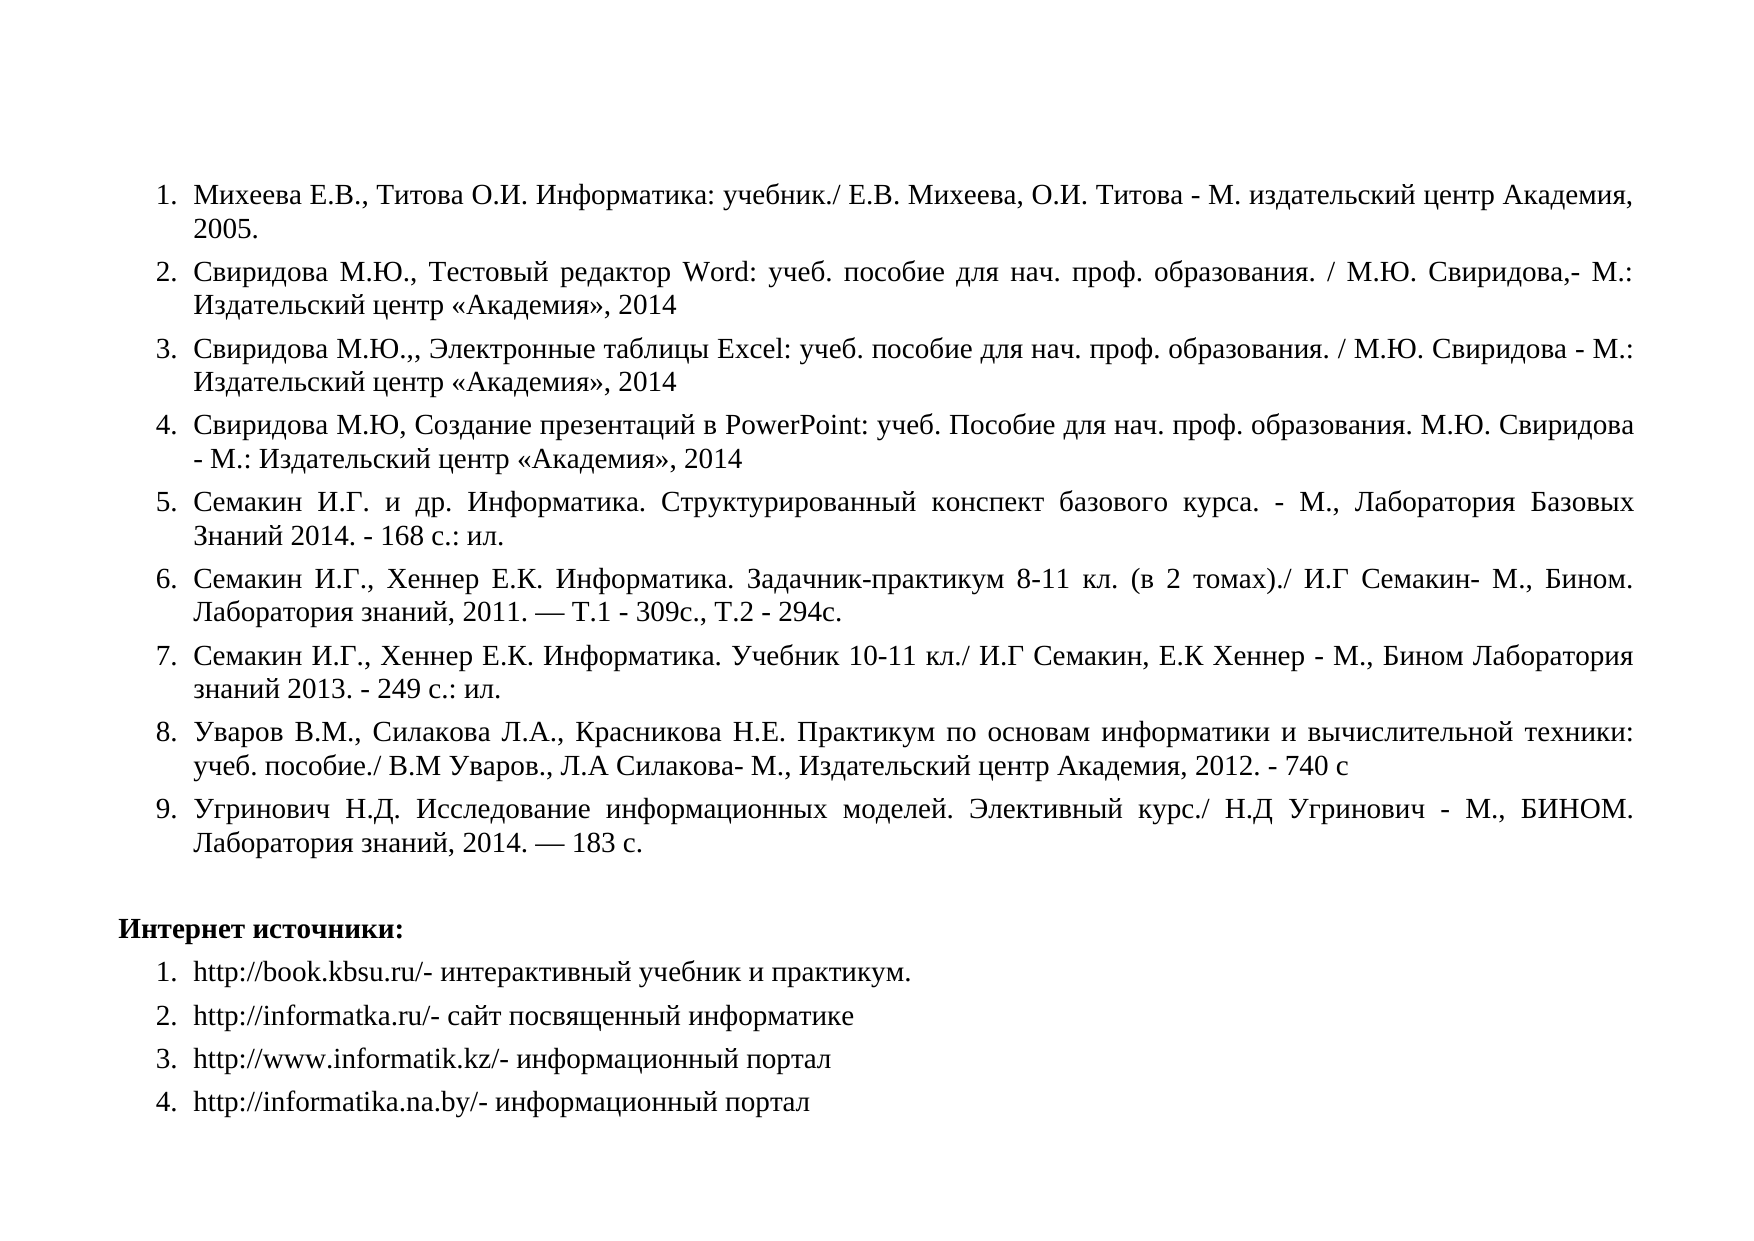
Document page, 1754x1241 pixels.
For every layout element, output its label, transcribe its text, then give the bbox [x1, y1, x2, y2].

list Семакин И.Г. и др. Информатика. Структурированный конспект базового курса. - М., Лаборатория Базовых Знаний 2014. - 168 с.: ил. [156, 484, 1636, 551]
list Семакин И.Г., Хеннер Е.К. Информатика. Задачник-практикум 8-11 кл. (в 2 томах)./ И.Г Семакин- М., Бином. Лаборатория знаний, 2011. — Т.1 - 309с., Т.2 - 294с. [156, 561, 1636, 628]
list Семакин И.Г., Хеннер Е.К. Информатика. Учебник 10-11 кл./ И.Г Семакин, Е.К Хеннер - М., Бином Лаборатория знаний 2013. - 249 с.: ил. [156, 638, 1636, 705]
list Свиридова М.Ю.,, Электронные таблицы Excel: учеб. пособие для нач. проф. образования. / М.Ю. Свиридова - М.: Издательский центр «Академия», 2014 [156, 331, 1636, 398]
list http://www.informatik.kz/- информационный портал [156, 1041, 1636, 1074]
list http://informatika.na.by/- информационный портал [156, 1084, 1636, 1118]
list Свиридова М.Ю, Создание презентаций в PowerPoint: учеб. Пособие для нач. проф. образования. М.Ю. Свиридова - М.: Издательский центр «Академия», 2014 [156, 407, 1636, 474]
list http://book.kbsu.ru/- интерактивный учебник и практикум. [156, 954, 1636, 988]
list Свиридова М.Ю., Тестовый редактор Word: учеб. пособие для нач. проф. образования. / М.Ю. Свиридова,- М.: Издательский центр «Академия», 2014 [156, 254, 1636, 321]
text Интернет источники: [118, 911, 1636, 945]
list http://informatka.ru/- сайт посвященный информатике [156, 998, 1636, 1031]
list Уваров В.М., Силакова Л.А., Красникова Н.Е. Практикум по основам информатики и вычислительной техники: учеб. пособие./ В.М Уваров., Л.А Силакова- М., Издательский центр Академия, 2012. - 740 с [156, 714, 1636, 782]
list Михеева Е.В., Титова О.И. Информатика: учебник./ Е.В. Михеева, О.И. Титова - М. издательский центр Академия, 2005. [156, 177, 1636, 244]
list Угринович Н.Д. Исследование информационных моделей. Элективный курс./ Н.Д Угринович - М., БИНОМ. Лаборатория знаний, 2014. — 183 с. [156, 791, 1636, 858]
